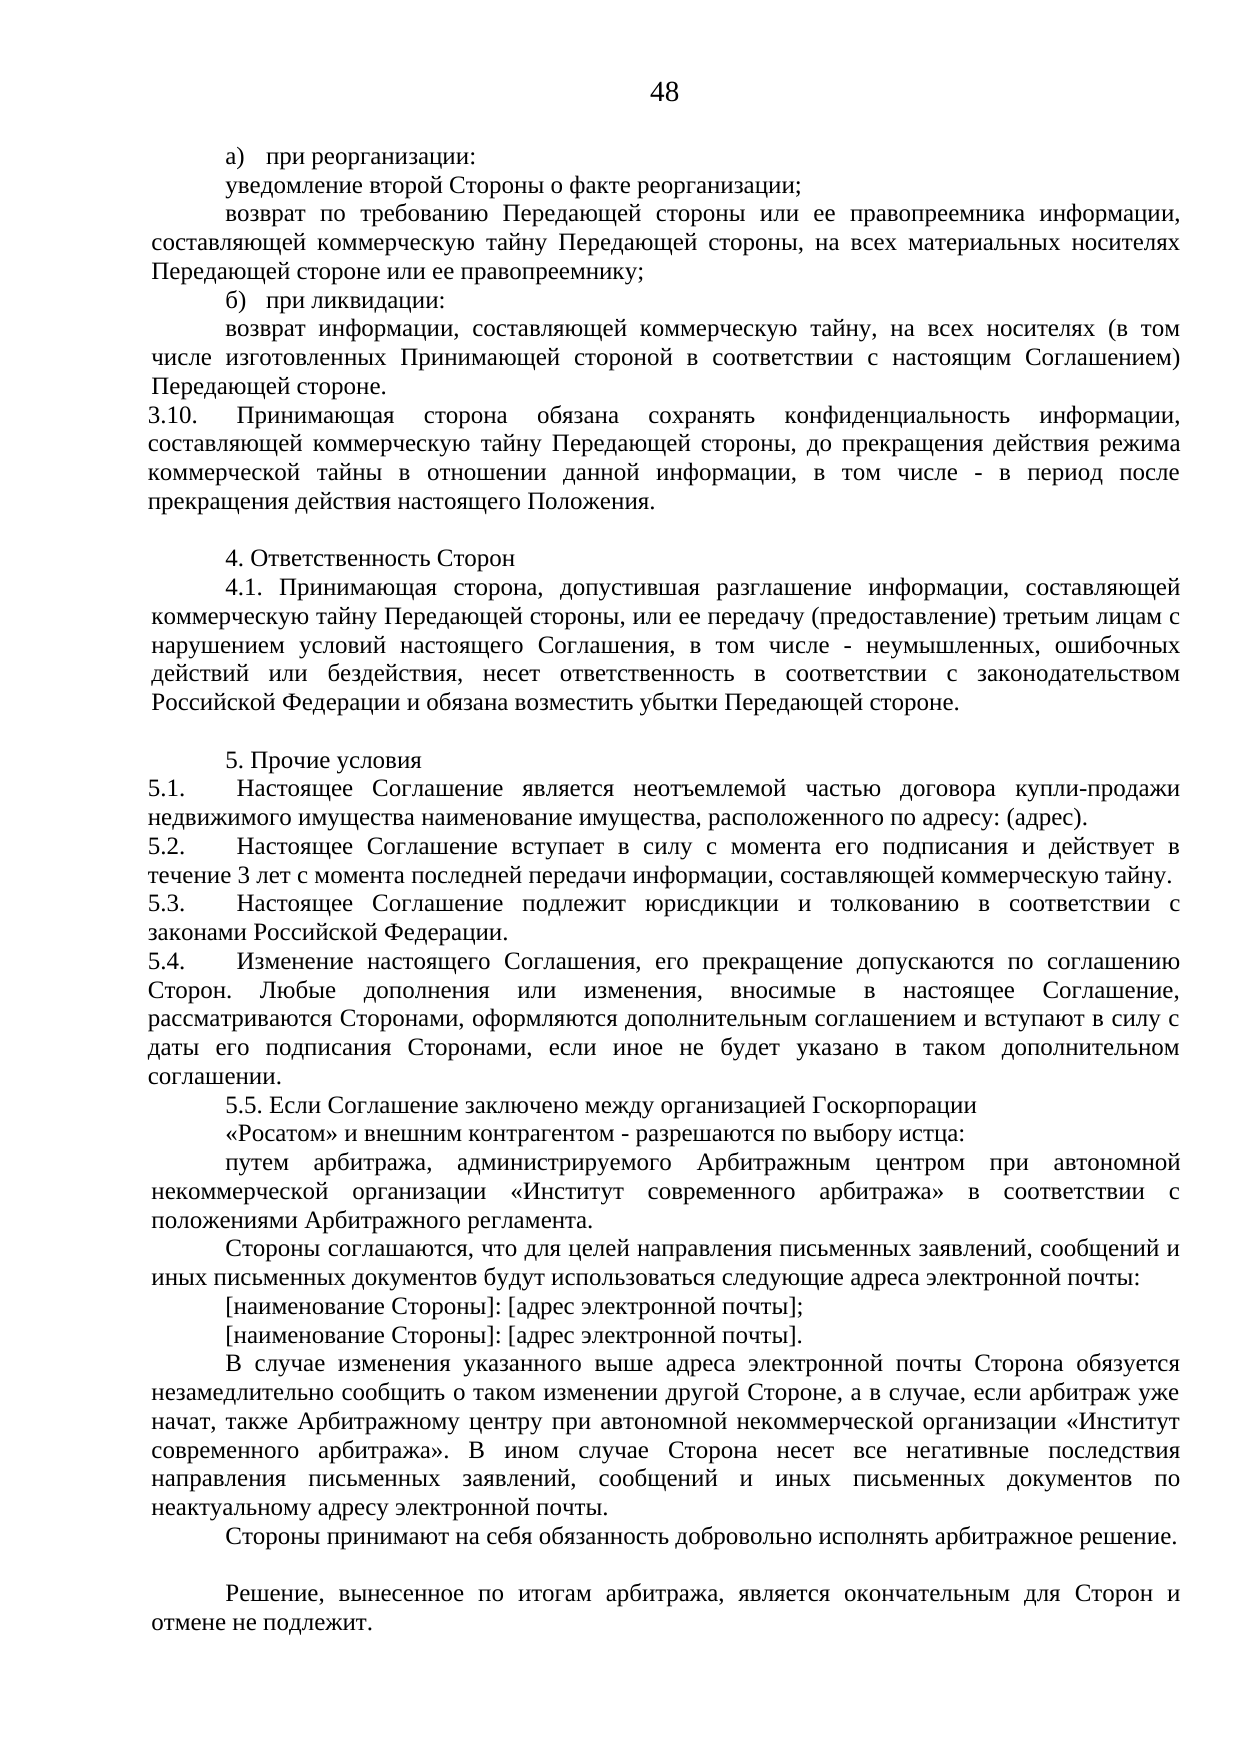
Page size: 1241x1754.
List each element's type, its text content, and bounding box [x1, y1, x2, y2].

text [наименование Стороны]: [адрес электронной почты]; [151, 1291, 1181, 1320]
text В случае изменения указанного выше адреса электронной почты Сторона обязуется незамедлительно сообщить о таком изменении другой Стороне, а в случае, если арбитраж уже начат, также Арбитражному центру при автономной некоммерческой организации «Институт современного арбитража». В ином случае Сторона несет все негативные последствия направления письменных заявлений, сообщений и иных письменных документов по неактуальному адресу электронной почты. [151, 1348, 1181, 1521]
text 5. Прочие условия [151, 745, 1181, 773]
text а) при реорганизации: [151, 141, 1181, 170]
text уведомление второй Стороны о факте реорганизации; [151, 170, 1181, 198]
text путем арбитража, администрируемого Арбитражным центром при автономной некоммерческой организации «Институт современного арбитража» в соответствии с положениями Арбитражного регламента. [151, 1147, 1181, 1233]
text «Росатом» и внешним контрагентом - разрешаются по выбору истца: [151, 1118, 1181, 1147]
text возврат информации, составляющей коммерческую тайну, на всех носителях (в том числе изготовленных Принимающей стороной в соответствии с настоящим Соглашением) Передающей стороне. [151, 313, 1181, 400]
list Принимающая сторона обязана сохранять конфиденциальность информации, составляющей коммерческую тайну Передающей стороны, до прекращения действия режима коммерческой тайны в отношении данной информации, в том числе - в период после прекращения действия настоящего Положения. [148, 400, 1181, 515]
text Стороны принимают на себя обязанность добровольно исполнять арбитражное решение. [151, 1521, 1181, 1550]
list Настоящее Соглашение является неотъемлемой частью договора купли-продажи недвижимого имущества наименование имущества, расположенного по адресу: (адрес). [148, 773, 1181, 831]
text Стороны соглашаются, что для целей направления письменных заявлений, сообщений и иных письменных документов будут использоваться следующие адреса электронной почты: [151, 1233, 1181, 1291]
text 5.5. Если Соглашение заключено между организацией Госкорпорации [151, 1090, 1181, 1118]
list Настоящее Соглашение вступает в силу с момента его подписания и действует в течение 3 лет с момента последней передачи информации, составляющей коммерческую тайну. [148, 831, 1181, 888]
text 4. Ответственность Сторон [151, 543, 1181, 572]
list Изменение настоящего Соглашения, его прекращение допускаются по соглашению Сторон. Любые дополнения или изменения, вносимые в настоящее Соглашение, рассматриваются Сторонами, оформляются дополнительным соглашением и вступают в силу с даты его подписания Сторонами, если иное не будет указано в таком дополнительном соглашении. [148, 946, 1181, 1090]
text 4.1. Принимающая сторона, допустившая разглашение информации, составляющей коммерческую тайну Передающей стороны, или ее передачу (предоставление) третьим лицам с нарушением условий настоящего Соглашения, в том числе - неумышленных, ошибочных действий или бездействия, несет ответственность в соответствии с законодательством Российской Федерации и обязана возместить убытки Передающей стороне. [151, 572, 1181, 716]
text б) при ликвидации: [151, 285, 1181, 313]
text возврат по требованию Передающей стороны или ее правопреемника информации, составляющей коммерческую тайну Передающей стороны, на всех материальных носителях Передающей стороне или ее правопреемнику; [151, 198, 1181, 285]
text Решение, вынесенное по итогам арбитража, является окончательным для Сторон и отмене не подлежит. [151, 1578, 1181, 1636]
text [наименование Стороны]: [адрес электронной почты]. [151, 1320, 1181, 1348]
list Настоящее Соглашение подлежит юрисдикции и толкованию в соответствии с законами Российской Федерации. [148, 888, 1181, 946]
